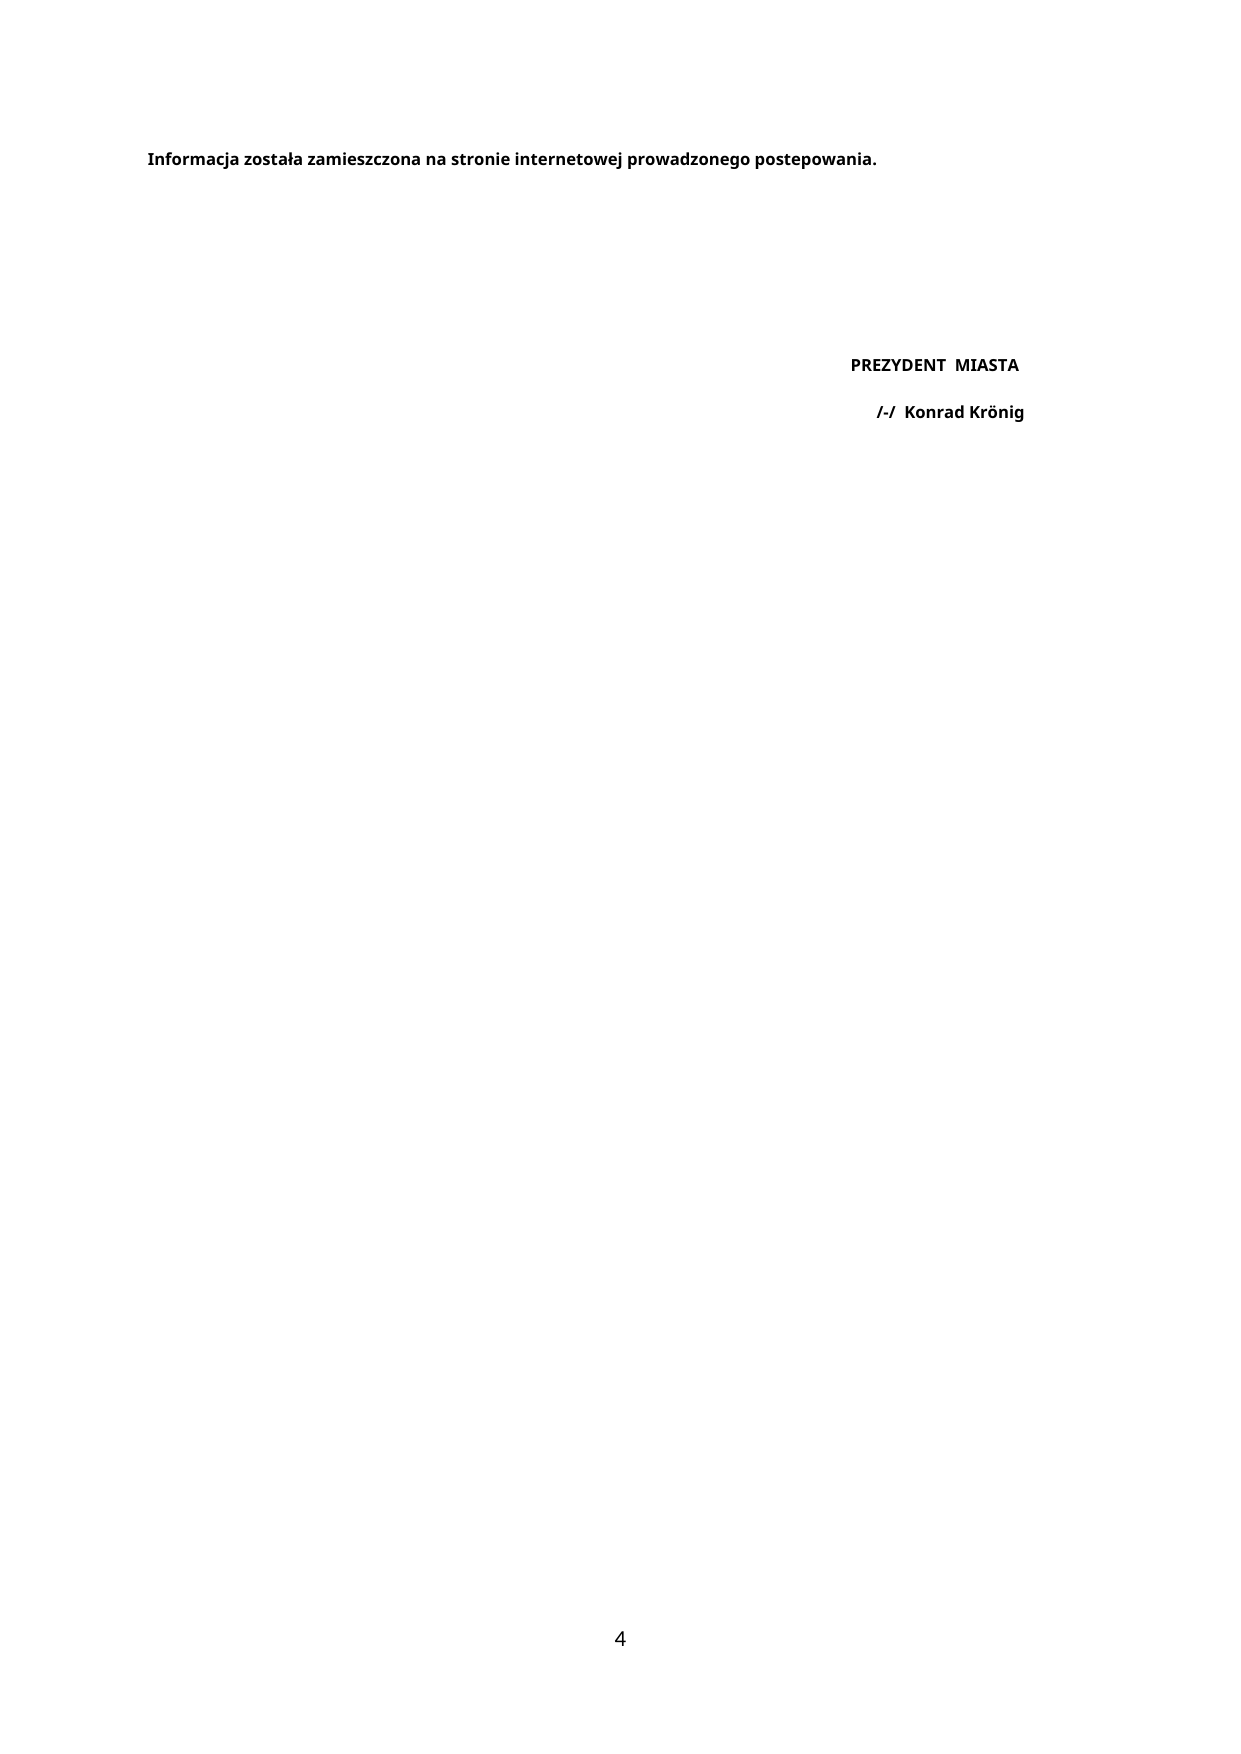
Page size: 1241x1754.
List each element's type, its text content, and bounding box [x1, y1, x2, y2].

text PREZYDENT MIASTA [223, 354, 1093, 377]
text /-/ Konrad Krönig [223, 401, 1093, 423]
text Informacja została zamieszczona na stronie internetowej prowadzonego postepowania. [148, 148, 1093, 170]
